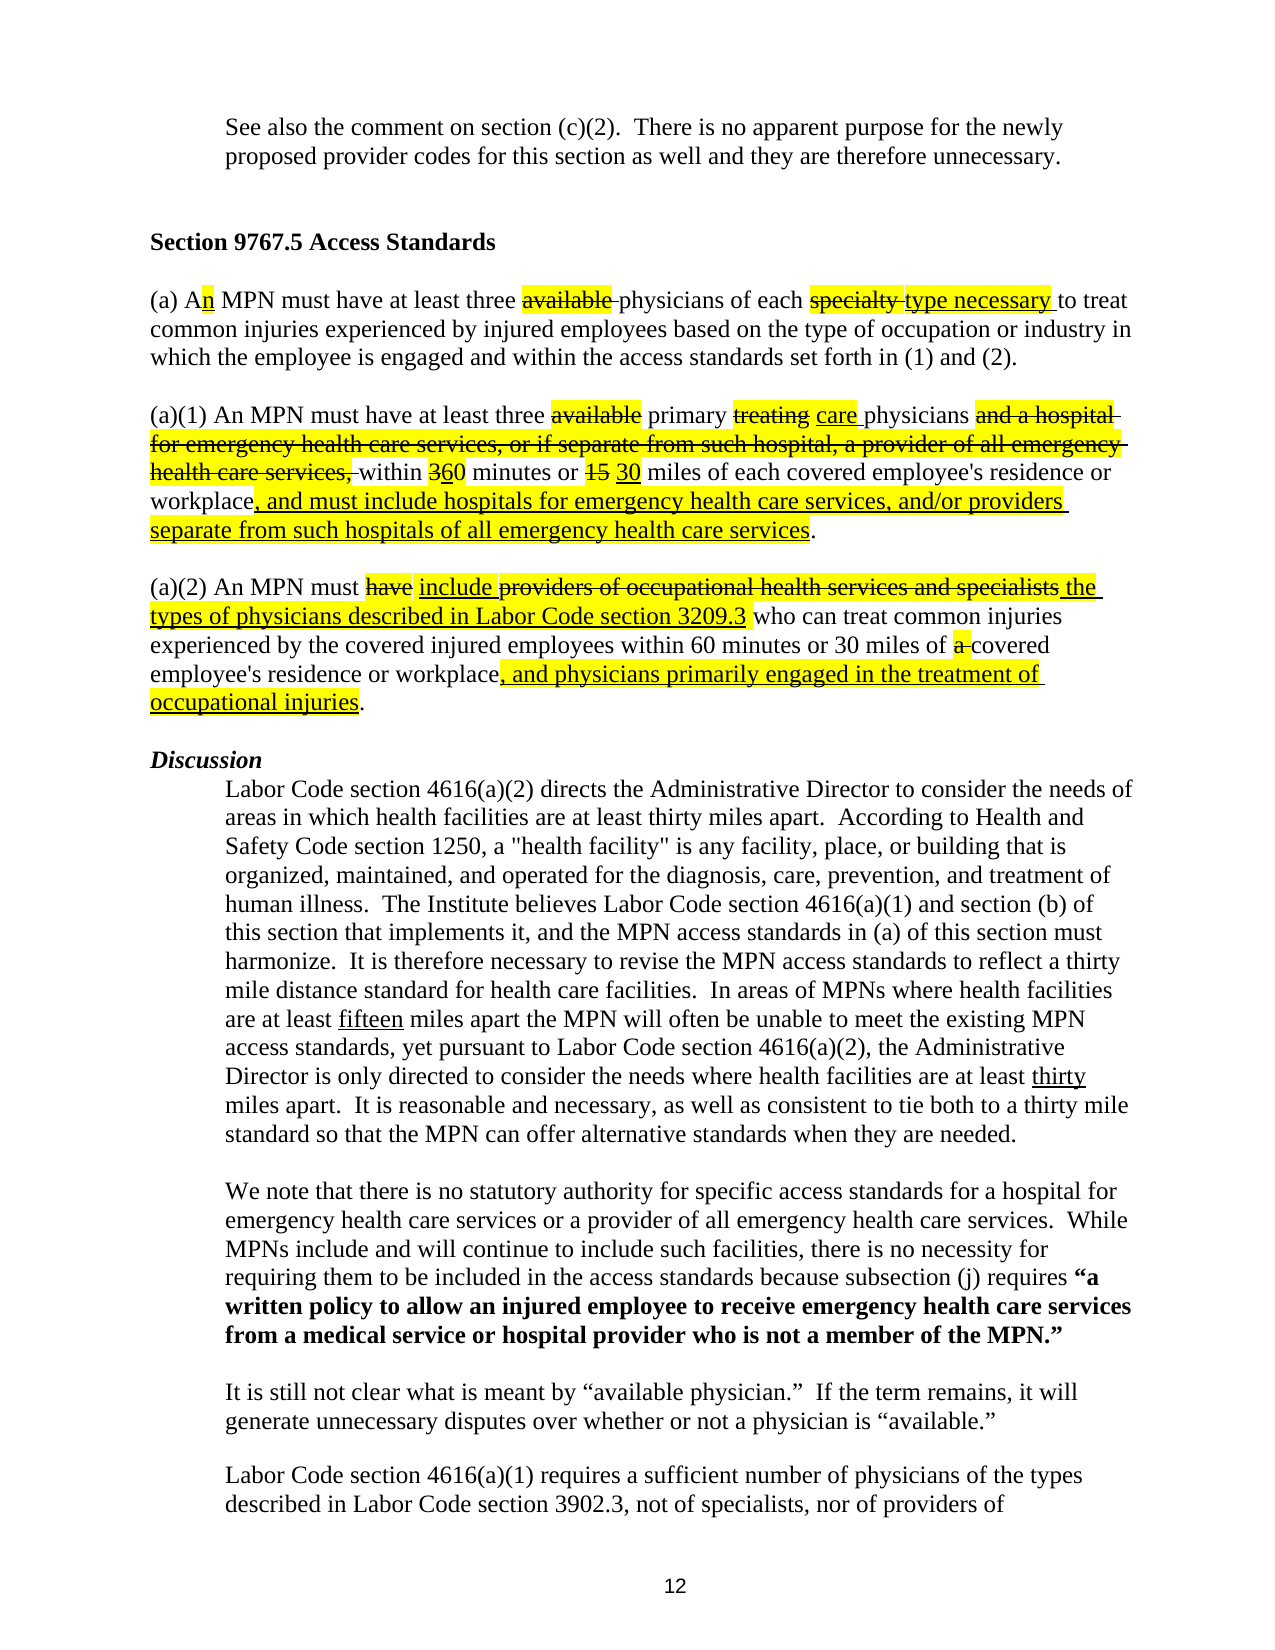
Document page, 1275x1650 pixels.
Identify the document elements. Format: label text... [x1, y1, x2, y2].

text It is still not clear what is meant by “available physician.” If the term remains, it will generate unnecessary disputes over whether or not a physician is “available.” [225, 1377, 1134, 1435]
text (a)(2) An MPN must have include providers of occupational health services and specialists the types of physicians described in Labor Code section 3209.3 who can treat common injuries experienced by the covered injured employees within 60 minutes or 30 miles of a covered employee's residence or workplace, and physicians primarily engaged in the treatment of occupational injuries. [150, 572, 1134, 716]
text Labor Code section 4616(a)(2) directs the Administrative Director to consider the needs of areas in which health facilities are at least thirty miles apart. According to Health and Safety Code section 1250, a "health facility" is any facility, place, or building that is organized, maintained, and operated for the diagnosis, care, prevention, and treatment of human illness. The Institute believes Labor Code section 4616(a)(1) and section (b) of this section that implements it, and the MPN access standards in (a) of this section must harmonize. It is therefore necessary to revise the MPN access standards to reflect a thirty mile distance standard for health care facilities. In areas of MPNs where health facilities are at least fifteen miles apart the MPN will often be unable to meet the existing MPN access standards, yet pursuant to Labor Code section 4616(a)(2), the Administrative Director is only directed to consider the needs where health facilities are at least thirty miles apart. It is reasonable and necessary, as well as consistent to tie both to a thirty mile standard so that the MPN can offer alternative standards when they are needed. [225, 774, 1134, 1147]
text See also the comment on section (c)(2). There is no apparent purpose for the newly proposed provider codes for this section as well and they are therefore unnecessary. [225, 112, 1134, 170]
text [225, 1460, 1134, 1517]
text Section 9767.5 Access Standards [150, 227, 1134, 256]
text We note that there is no statutory authority for specific access standards for a hospital for emergency health care services or a provider of all emergency health care services. While MPNs include and will continue to include such facilities, there is no necessity for requiring them to be included in the access standards because subsection (j) requires “a written policy to allow an injured employee to receive emergency health care services from a medical service or hospital provider who is not a member of the MPN.” [225, 1176, 1134, 1349]
text (a) An MPN must have at least three available physicians of each specialty type necessary to treat common injuries experienced by injured employees based on the type of occupation or industry in which the employee is engaged and within the access standards set forth in (1) and (2). [150, 285, 1134, 371]
text Discussion [150, 745, 1134, 774]
text (a)(1) An MPN must have at least three available primary treating care physicians and a hospital for emergency health care services, or if separate from such hospital, a provider of all emergency health care services, within 360 minutes or 15 30 miles of each covered employee's residence or workplace, and must include hospitals for emergency health care services, and/or providers separate from such hospitals of all emergency health care services. [150, 400, 1134, 544]
